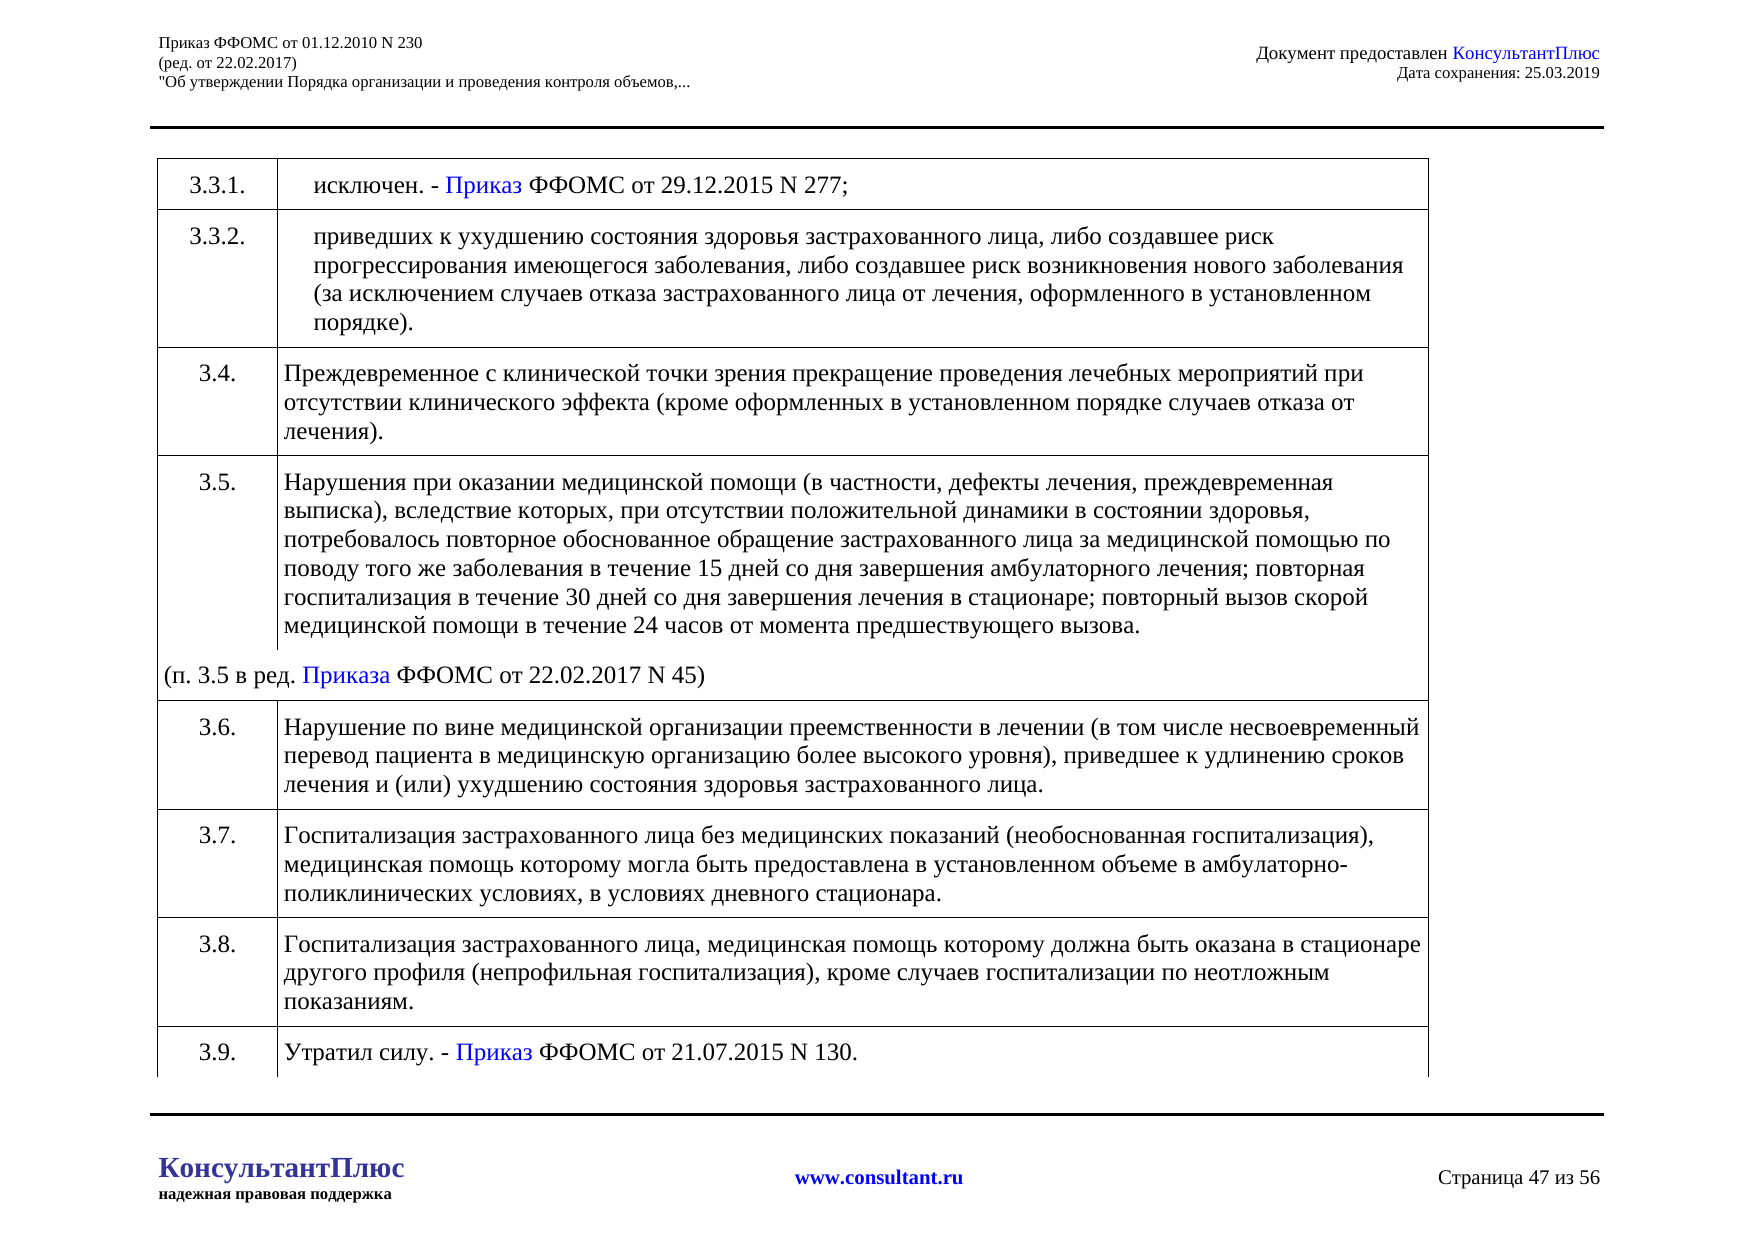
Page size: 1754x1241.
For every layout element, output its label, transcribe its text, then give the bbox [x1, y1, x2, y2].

table_cell 3.9. [158, 1027, 277, 1077]
table_cell Утратил силу. - Приказ ФФОМС от 21.07.2015 N 130. [278, 1027, 1428, 1077]
table_cell Нарушения при оказании медицинской помощи (в частности, дефекты лечения, преждевременная выписка), вследствие которых, при отсутствии положительной динамики в состоянии здоровья, потребовалось повторное обоснованное обращение застрахованного лица за медицинской помощью по поводу того же заболевания в течение 15 дней со дня завершения амбулаторного лечения; повторная госпитализация в течение 30 дней со дня завершения лечения в стационаре; повторный вызов скорой медицинской помощи в течение 24 часов от момента предшествующего вызова. [278, 456, 1428, 650]
table_cell Нарушение по вине медицинской организации преемственности в лечении (в том числе несвоевременный перевод пациента в медицинскую организацию более высокого уровня), приведшее к удлинению сроков лечения и (или) ухудшению состояния здоровья застрахованного лица. [278, 701, 1428, 808]
table_cell 3.6. [158, 701, 277, 808]
table_cell 3.5. [158, 456, 277, 650]
table_cell 3.7. [158, 810, 277, 917]
table_cell 3.3.2. [158, 210, 277, 347]
table_cell исключен. - Приказ ФФОМС от 29.12.2015 N 277; [278, 159, 1428, 209]
table_cell 3.4. [158, 348, 277, 455]
table_cell приведших к ухудшению состояния здоровья застрахованного лица, либо создавшее риск прогрессирования имеющегося заболевания, либо создавшее риск возникновения нового заболевания (за исключением случаев отказа застрахованного лица от лечения, оформленного в установленном порядке). [278, 210, 1428, 347]
table_cell Госпитализация застрахованного лица, медицинская помощь которому должна быть оказана в стационаре другого профиля (непрофильная госпитализация), кроме случаев госпитализации по неотложным показаниям. [278, 918, 1428, 1026]
table_cell 3.8. [158, 918, 277, 1026]
table_cell Преждевременное с клинической точки зрения прекращение проведения лечебных мероприятий при отсутствии клинического эффекта (кроме оформленных в установленном порядке случаев отказа от лечения). [278, 348, 1428, 455]
table_cell (п. 3.5 в ред. Приказа ФФОМС от 22.02.2017 N 45) [158, 650, 1428, 700]
table_cell 3.3.1. [158, 159, 277, 209]
table_cell Госпитализация застрахованного лица без медицинских показаний (необоснованная госпитализация), медицинская помощь которому могла быть предоставлена в установленном объеме в амбулаторно- поликлинических условиях, в условиях дневного стационара. [278, 810, 1428, 917]
